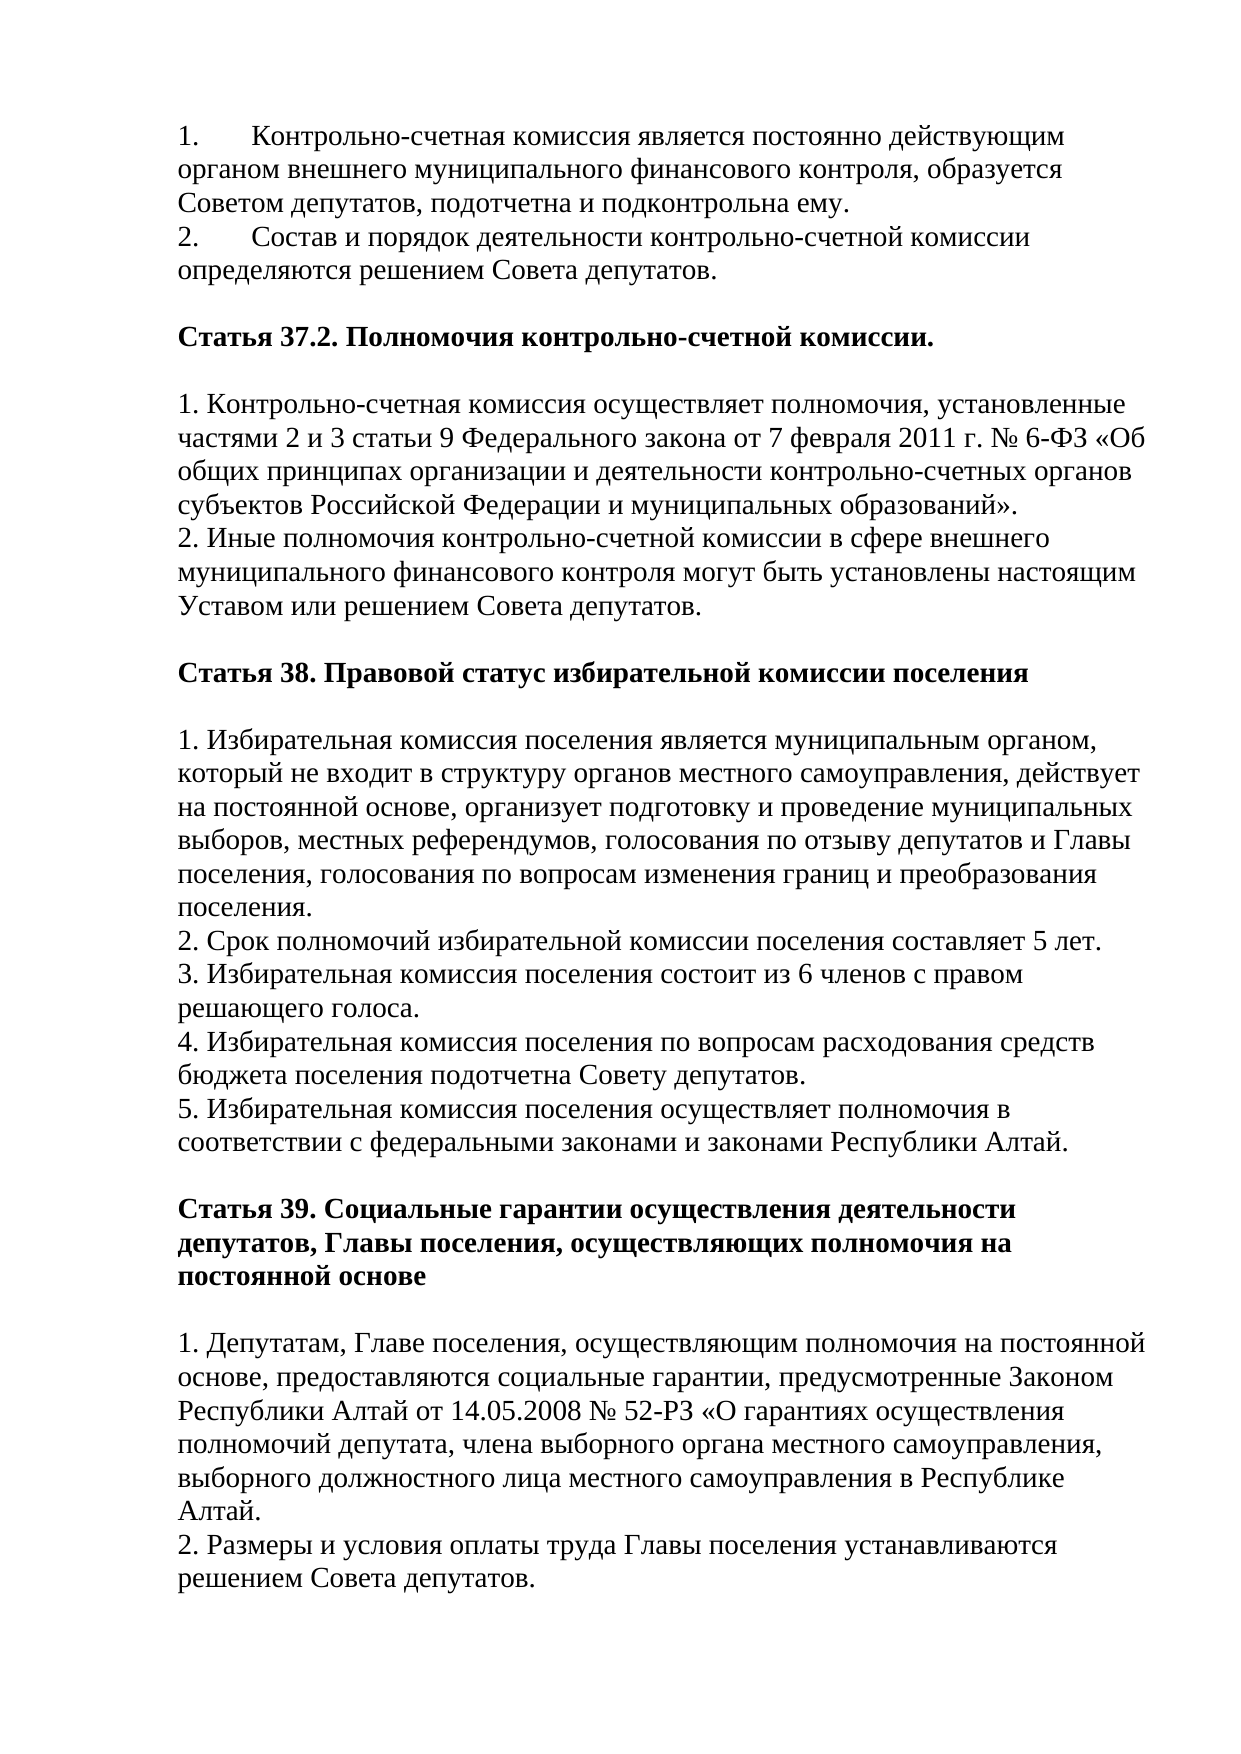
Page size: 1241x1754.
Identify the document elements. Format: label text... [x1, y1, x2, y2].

text 5. Избирательная комиссия поселения осуществляет полномочия в соответствии с федеральными законами и законами Республики Алтай. [177, 1091, 1152, 1158]
text 3. Избирательная комиссия поселения состоит из 6 членов с правом решающего голоса. [177, 957, 1152, 1024]
text 2. Размеры и условия оплаты труда Главы поселения устанавливаются решением Совета депутатов. [177, 1527, 1152, 1594]
text Статья 38. Правовой статус избирательной комиссии поселения [177, 655, 1152, 688]
text 2. Иные полномочия контрольно-счетной комиссии в сфере внешнего муниципального финансового контроля могут быть установлены настоящим Уставом или решением Совета депутатов. [177, 521, 1152, 621]
text 2. Срок полномочий избирательной комиссии поселения составляет 5 лет. [177, 923, 1152, 957]
text Статья 39. Социальные гарантии осуществления деятельности депутатов, Главы поселения, осуществляющих полномочия на постоянной основе [177, 1191, 1152, 1292]
text 2. Состав и порядок деятельности контрольно-счетной комиссии определяются решением Совета депутатов. [177, 219, 1152, 286]
text 1. Избирательная комиссия поселения является муниципальным органом, который не входит в структуру органов местного самоуправления, действует на постоянной основе, организует подготовку и проведение муниципальных выборов, местных референдумов, голосования по отзыву депутатов и Главы поселения, голосования по вопросам изменения границ и преобразования поселения. [177, 722, 1152, 923]
text 1. Контрольно-счетная комиссия является постоянно действующим органом внешнего муниципального финансового контроля, образуется Советом депутатов, подотчетна и подконтрольна ему. [177, 118, 1152, 219]
text 1. Контрольно-счетная комиссия осуществляет полномочия, установленные частями 2 и 3 статьи 9 Федерального закона от 7 февраля 2011 г. № 6-ФЗ «Об общих принципах организации и деятельности контрольно-счетных органов субъектов Российской Федерации и муниципальных образований». [177, 386, 1152, 521]
text 1. Депутатам, Главе поселения, осуществляющим полномочия на постоянной основе, предоставляются социальные гарантии, предусмотренные Законом Республики Алтай от 14.05.2008 № 52-РЗ «О гарантиях осуществления полномочий депутата, члена выборного органа местного самоуправления, выборного должностного лица местного самоуправления в Республике Алтай. [177, 1326, 1152, 1527]
text 4. Избирательная комиссия поселения по вопросам расходования средств бюджета поселения подотчетна Совету депутатов. [177, 1024, 1152, 1091]
text Статья 37.2. Полномочия контрольно-счетной комиссии. [177, 319, 1152, 353]
